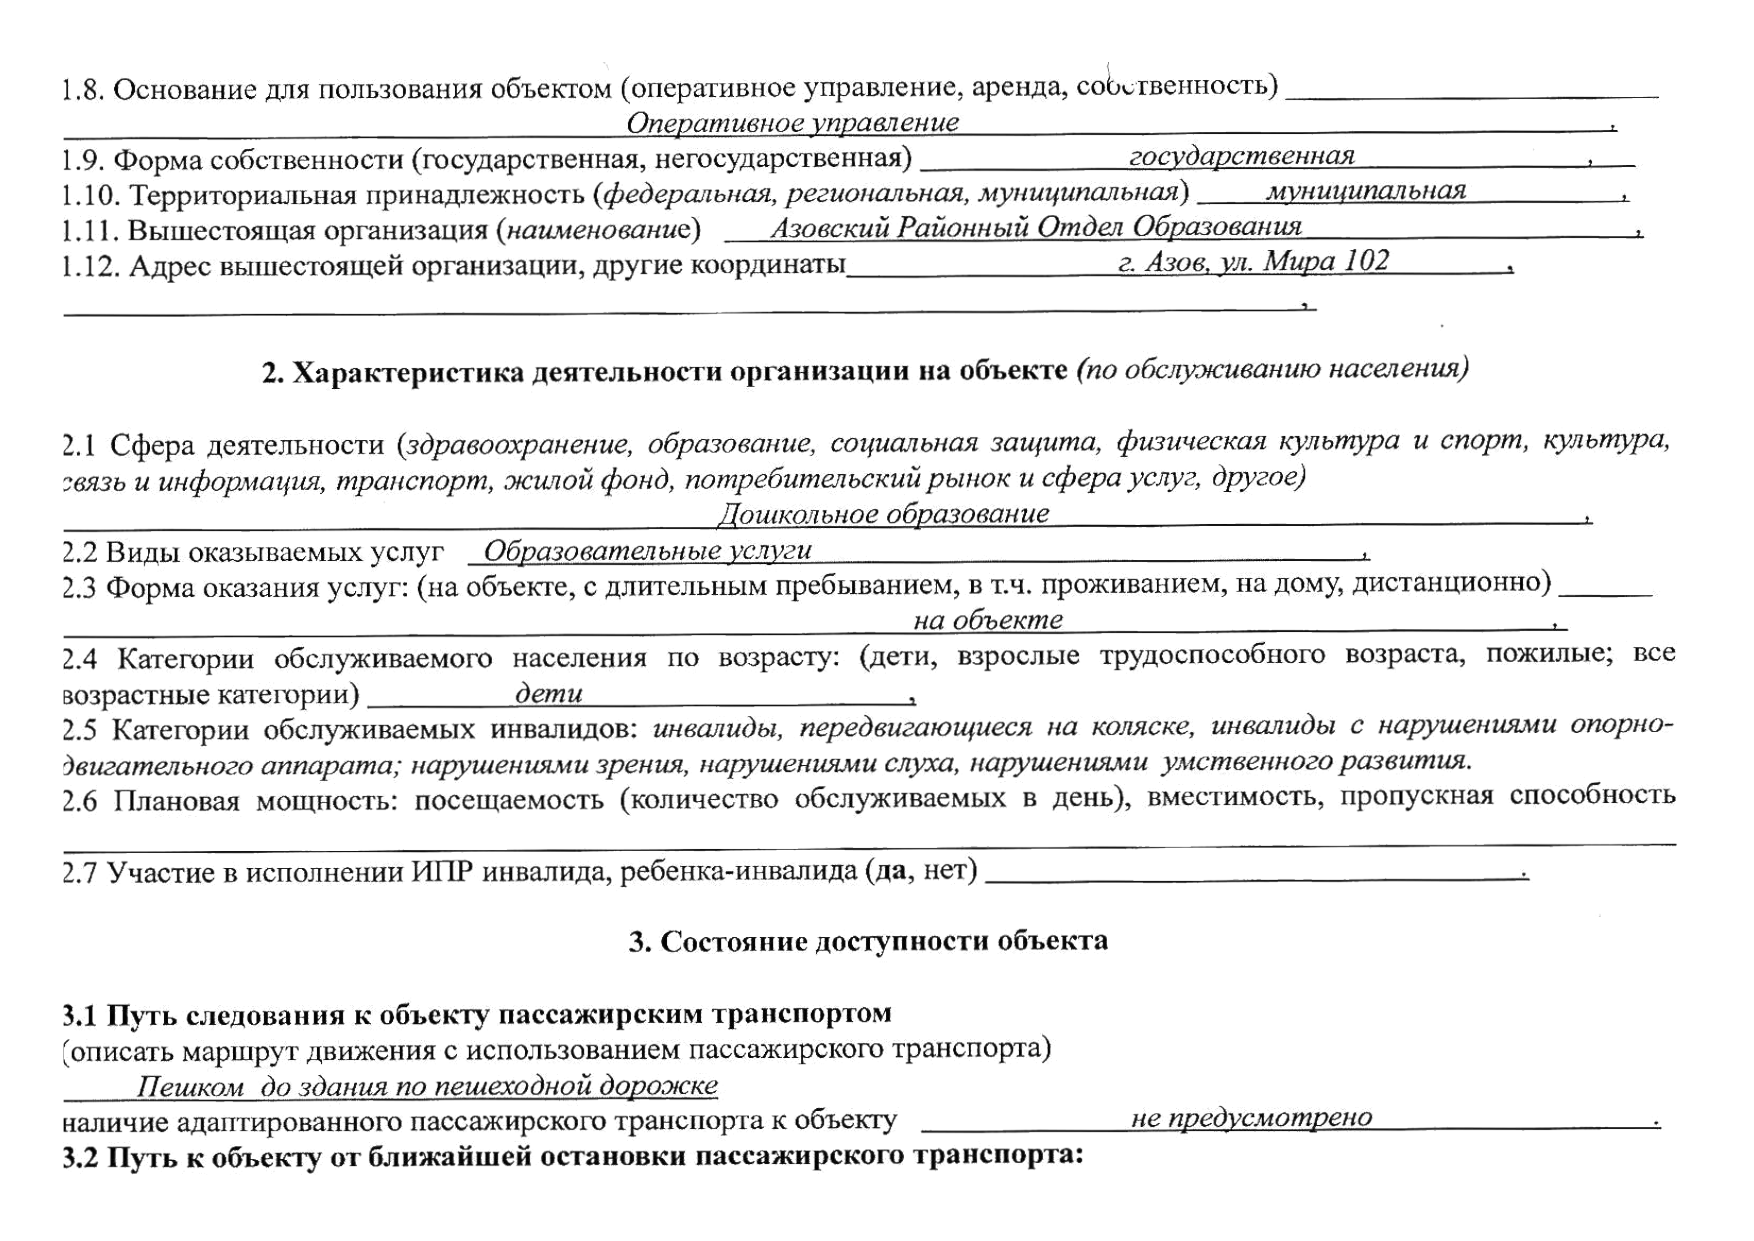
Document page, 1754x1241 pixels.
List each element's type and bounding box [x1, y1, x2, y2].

picture [63, 62, 1691, 1177]
